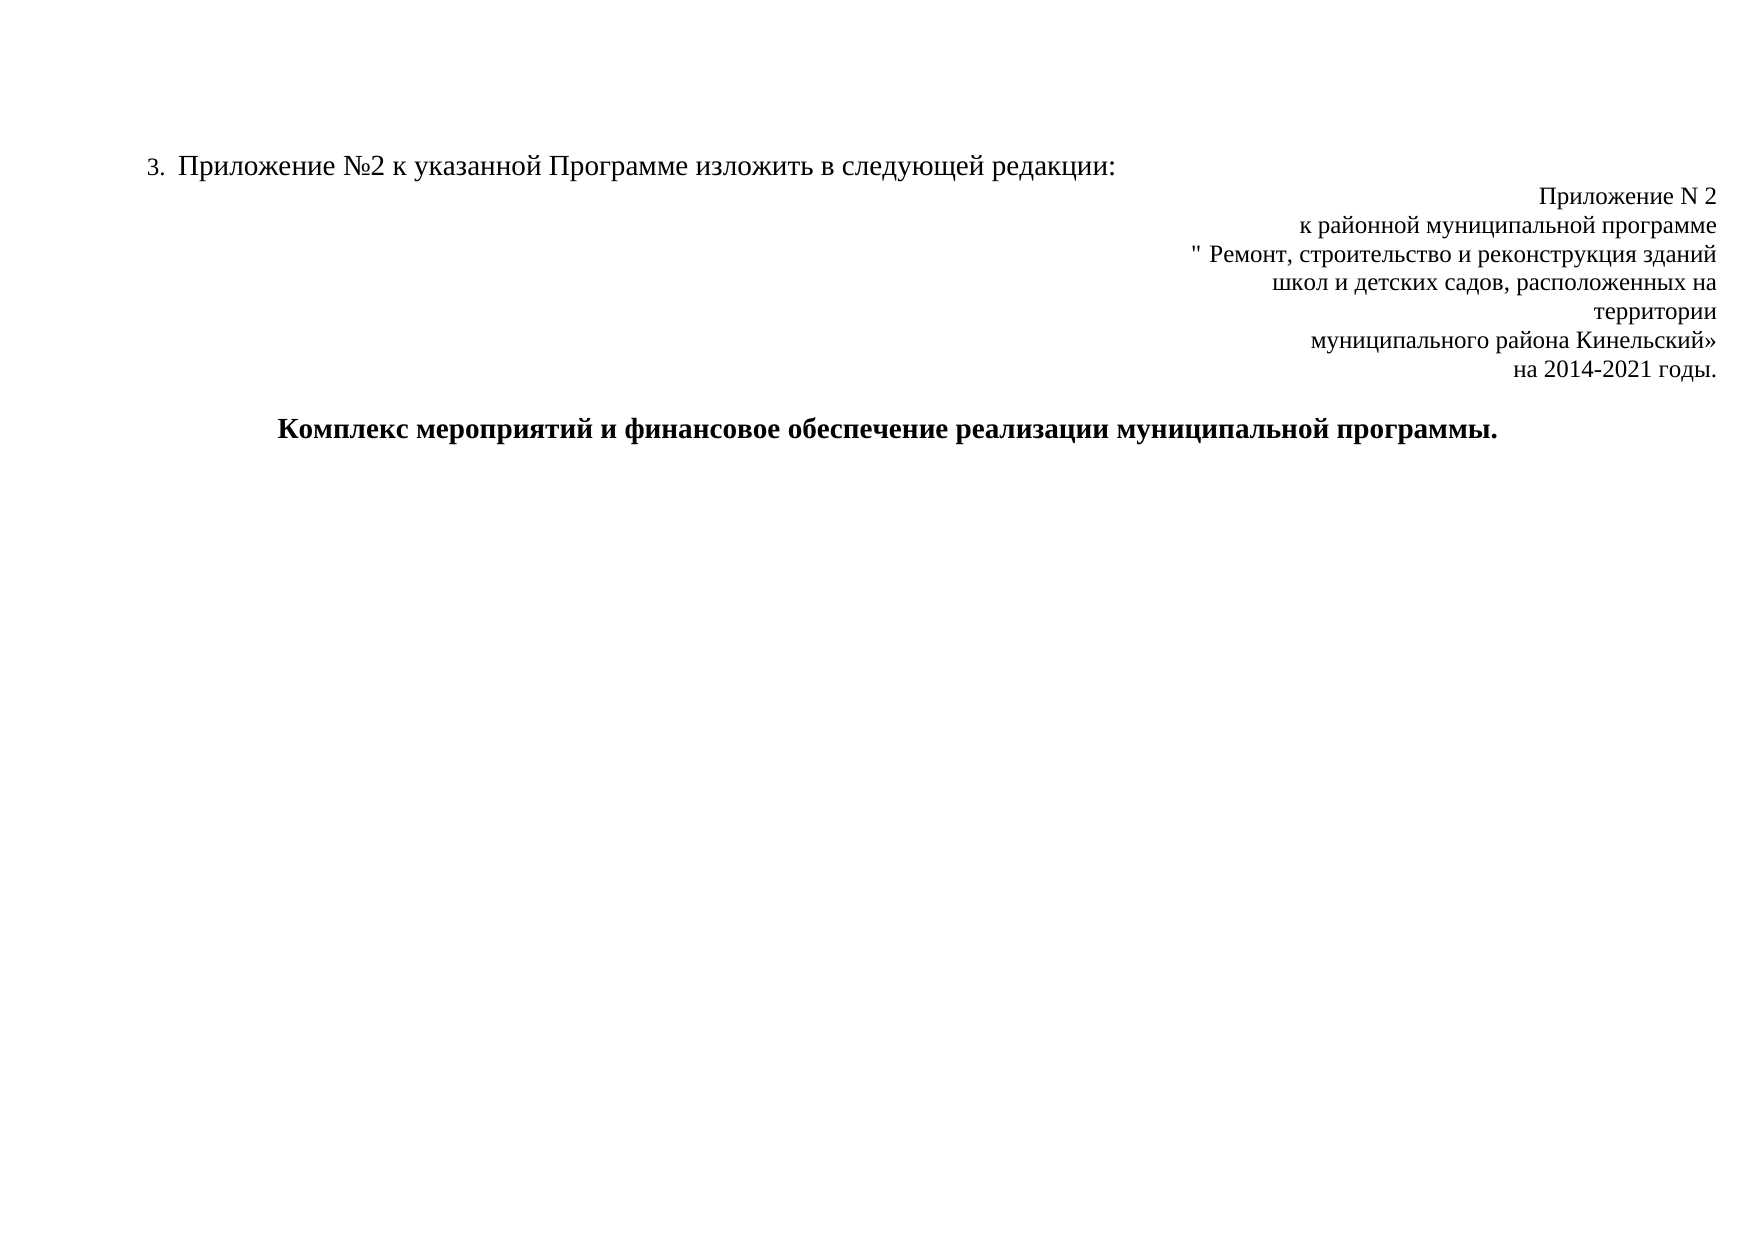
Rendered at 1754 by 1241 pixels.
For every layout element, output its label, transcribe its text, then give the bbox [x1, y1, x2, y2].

text муниципального района Кинельский» [134, 325, 1717, 354]
text территории [134, 296, 1717, 325]
text к районной муниципальной программе [134, 210, 1717, 239]
text Комплекс мероприятий и финансовое обеспечение реализации муниципальной программы. [59, 411, 1717, 445]
text Приложение N 2 [134, 181, 1717, 210]
text на 2014-2021 годы. [134, 354, 1717, 382]
text школ и детских садов, расположенных на [134, 267, 1717, 296]
text 3. Приложение №2 к указанной Программе изложить в следующей редакции: [134, 148, 1717, 181]
text " Ремонт, строительство и реконструкция зданий [134, 239, 1717, 267]
